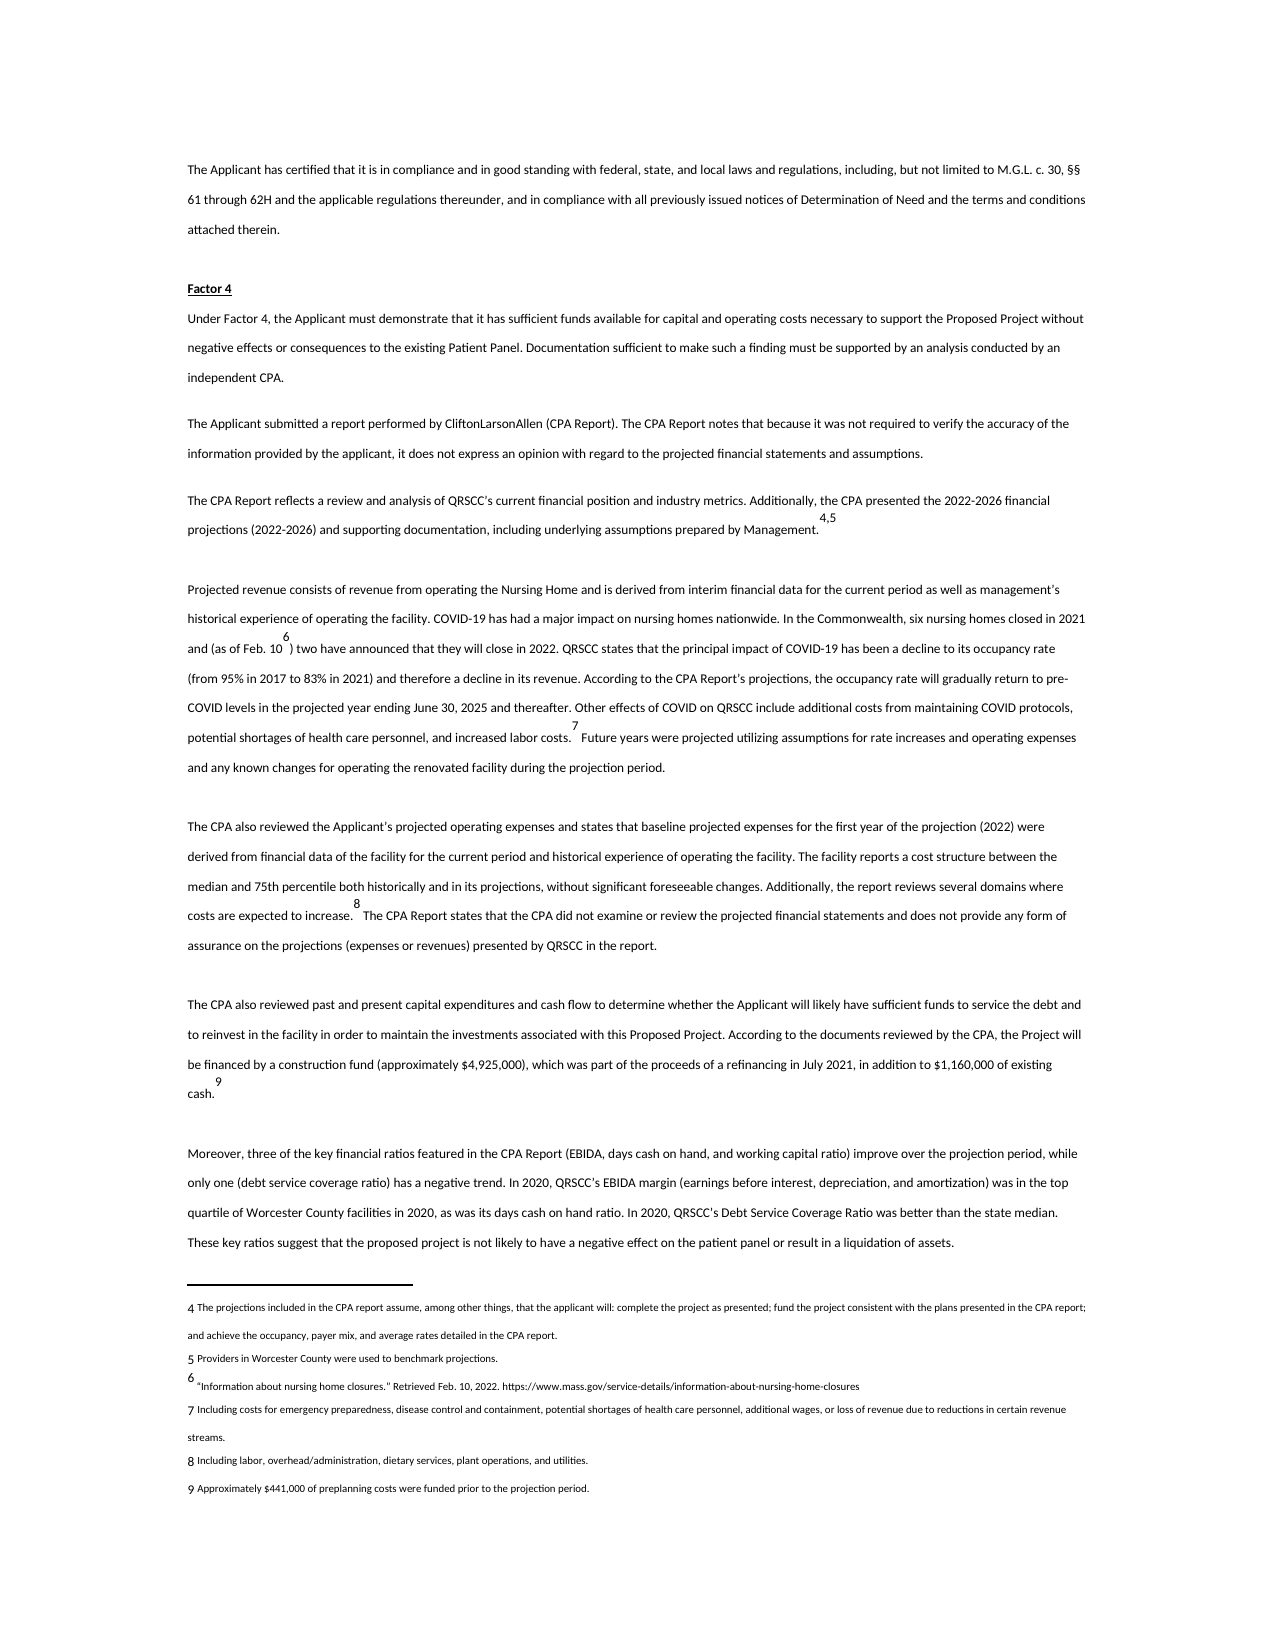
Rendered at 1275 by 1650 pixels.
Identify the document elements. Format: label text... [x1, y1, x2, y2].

text The CPA Report reflects a review and analysis of QRSCC’s current financial position and industry metrics. Additionally, the CPA presented the 2022-2026 financial projections (2022-2026) and supporting documentation, including underlying assumptions prepared by Management., Projected revenue consists of revenue from operating the Nursing Home and is derived from interim financial data for the current period as well as management’s historical experience of operating the facility. COVID-19 has had a major impact on nursing homes nationwide. In the Commonwealth, six nursing homes closed in 2021 and (as of Feb. 10) two have announced that they will close in 2022. QRSCC states that the principal impact of COVID-19 has been a decline to its occupancy rate (from 95% in 2017 to 83% in 2021) and therefore a decline in its revenue. According to the CPA Report’s projections, the occupancy rate will gradually return to pre-COVID levels in the projected year ending June 30, 2025 and thereafter. Other effects of COVID on QRSCC include additional costs from maintaining COVID protocols, potential shortages of health care personnel, and increased labor costs. Future years were projected utilizing assumptions for rate increases and operating expenses and any known changes for operating the renovated facility during the projection period. The CPA also reviewed the Applicant’s projected operating expenses and states that baseline projected expenses for the first year of the projection (2022) were derived from financial data of the facility for the current period and historical experience of operating the facility. The facility reports a cost structure between the median and 75th percentile both historically and in its projections, without significant foreseeable changes. Additionally, the report reviews several domains where costs are expected to increase. The CPA Report states that the CPA did not examine or review the projected financial statements and does not provide any form of assurance on the projections (expenses or revenues) presented by QRSCC in the report. The CPA also reviewed past and present capital expenditures and cash flow to determine whether the Applicant will likely have sufficient funds to service the debt and to reinvest in the facility in order to maintain the investments associated with this Proposed Project. According to the documents reviewed by the CPA, the Project will be financed by a construction fund (approximately $4,925,000), which was part of the proceeds of a refinancing in July 2021, in addition to $1,160,000 of existing cash. Moreover, three of the key financial ratios featured in the CPA Report (EBIDA, days cash on hand, and working capital ratio) improve over the projection period, while only one (debt service coverage ratio) has a negative trend. In 2020, QRSCC’s EBIDA margin (earnings before interest, depreciation, and amortization) was in the top quartile of Worcester County facilities in 2020, as was its days cash on hand ratio. In 2020, QRSCC’s Debt Service Coverage Ratio was better than the state median. These key ratios suggest that the proposed project is not likely to have a negative effect on the patient panel or result in a liquidation of assets. [187, 480, 1087, 1252]
text Factor 4 [187, 269, 1087, 297]
text Under Factor 4, the Applicant must demonstrate that it has sufficient funds available for capital and operating costs necessary to support the Proposed Project without negative effects or consequences to the existing Patient Panel. Documentation sufficient to make such a finding must be supported by an analysis conducted by an independent CPA. [187, 298, 1087, 386]
text The Applicant submitted a report performed by CliftonLarsonAllen (CPA Report). The CPA Report notes that because it was not required to verify the accuracy of the information provided by the applicant, it does not express an opinion with regard to the projected financial statements and assumptions. [187, 404, 1087, 462]
text The Applicant has certified that it is in compliance and in good standing with federal, state, and local laws and regulations, including, but not limited to M.G.L. c. 30, §§ 61 through 62H and the applicable regulations thereunder, and in compliance with all previously issued notices of Determination of Need and the terms and conditions attached therein. [187, 150, 1087, 237]
